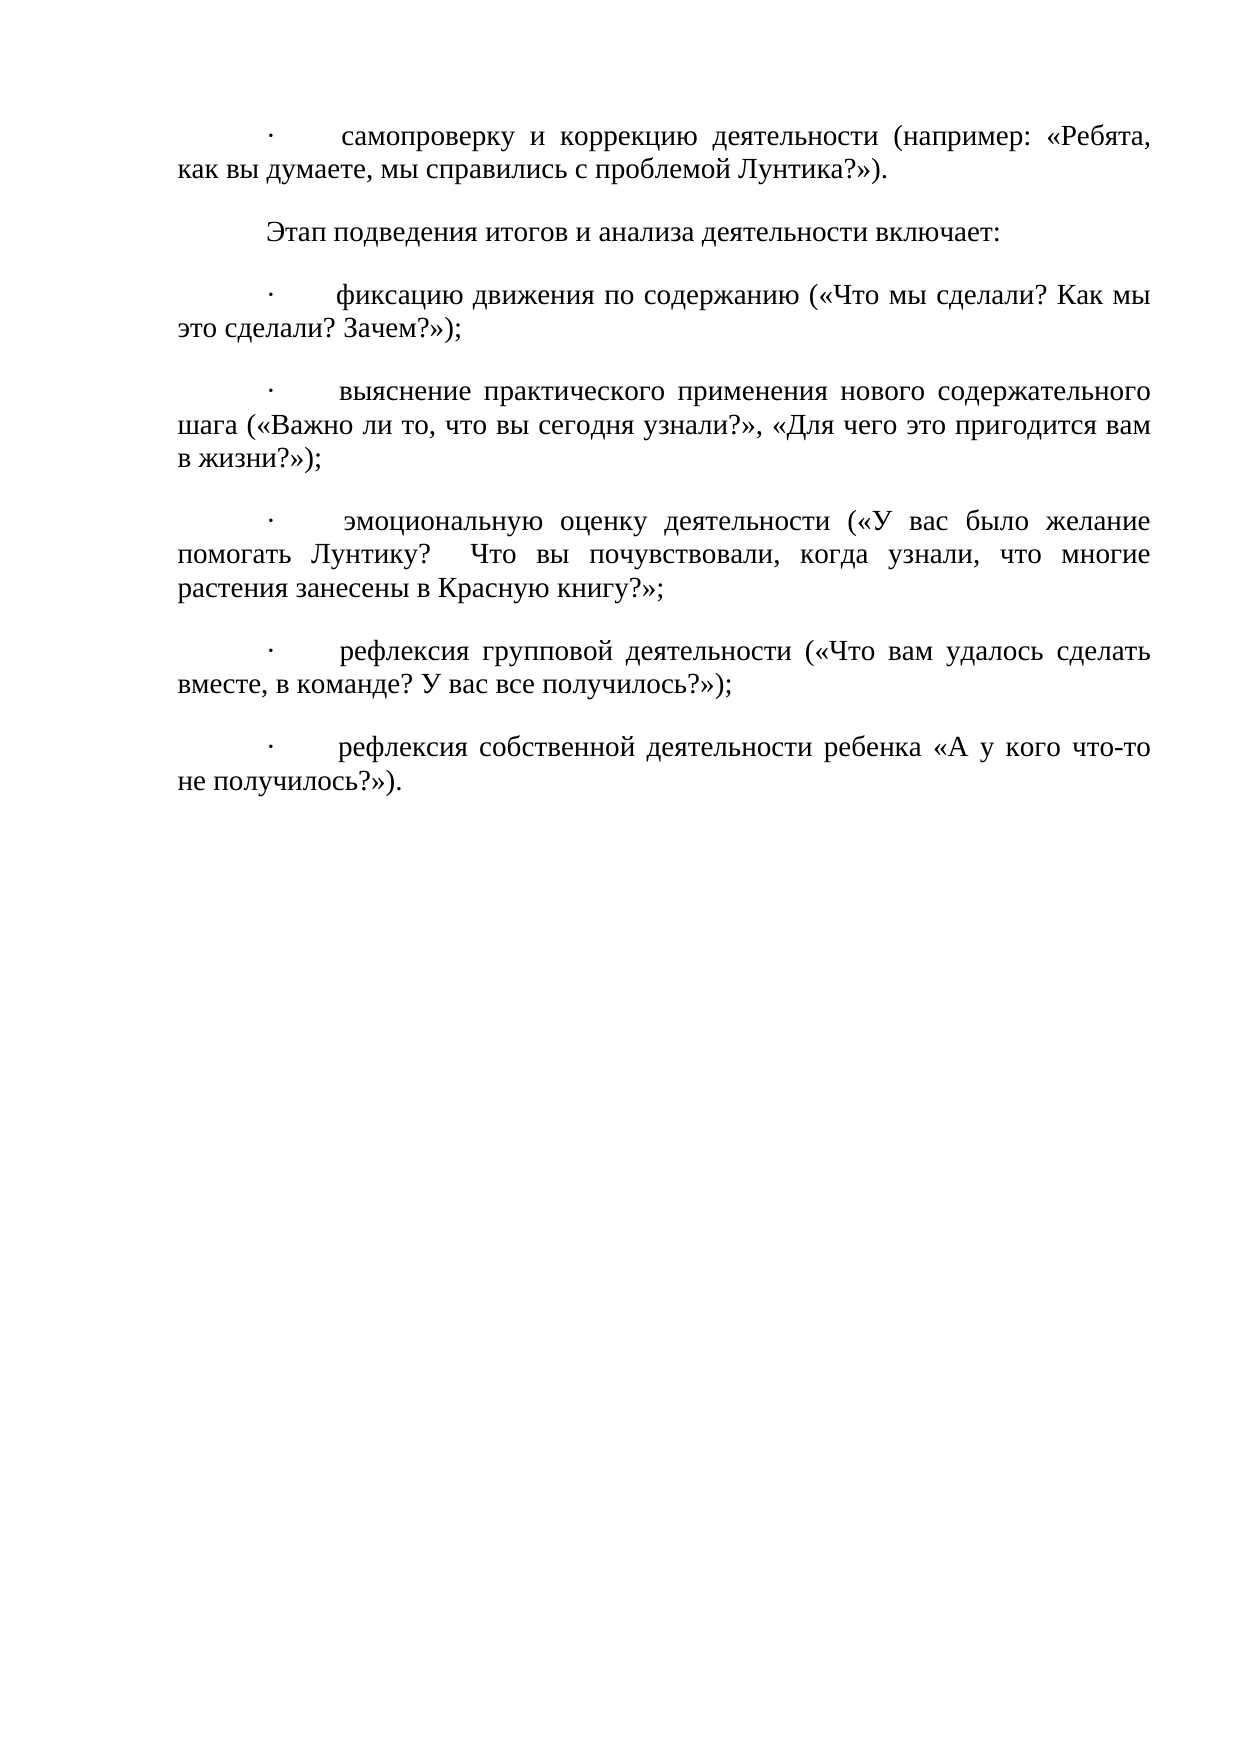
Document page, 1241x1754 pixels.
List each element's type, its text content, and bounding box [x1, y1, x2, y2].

text · фиксацию движения по содержанию («Что мы сделали? Как мы это сделали? Зачем?»); [177, 277, 1152, 344]
text Этап подведения итогов и анализа деятельности включает: [177, 214, 1152, 248]
text · выяснение практического применения нового содержательного шага («Важно ли то, что вы сегодня узнали?», «Для чего это пригодится вам в жизни?»); [177, 373, 1152, 474]
text · эмоциональную оценку деятельности («У вас было желание помогать Лунтику? Что вы почувствовали, когда узнали, что многие растения занесены в Красную книгу?»; [177, 503, 1152, 604]
text · самопроверку и коррекцию деятельности (например: «Ребята, как вы думаете, мы справились с проблемой Лунтика?»). [177, 118, 1152, 185]
text · рефлексия собственной деятельности ребенка «А у кого что-то не получилось?»). [177, 729, 1152, 796]
text · рефлексия групповой деятельности («Что вам удалось сделать вместе, в команде? У вас все получилось?»); [177, 633, 1152, 700]
